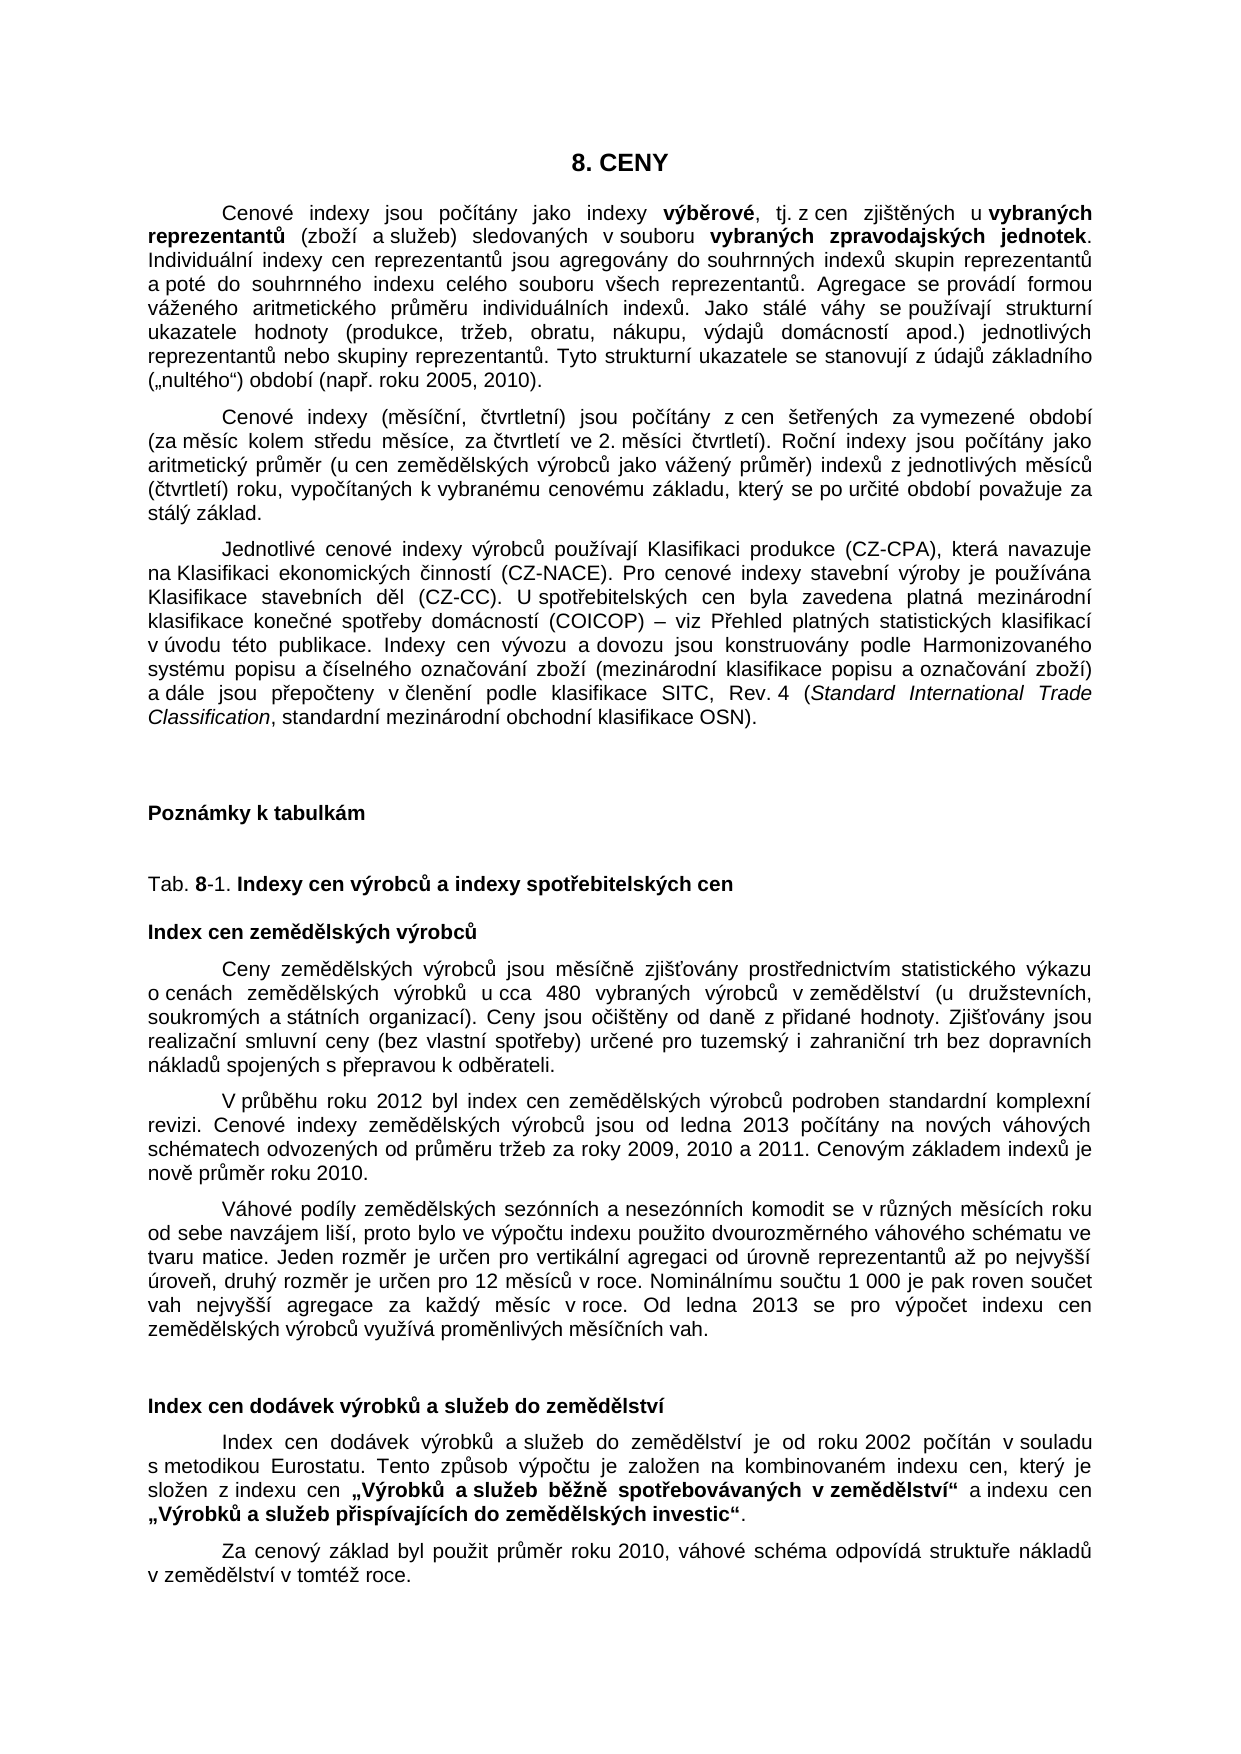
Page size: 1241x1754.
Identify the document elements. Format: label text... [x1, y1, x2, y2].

text Tab. 8-1. Indexy cen výrobců a indexy spotřebitelských cen [148, 872, 1092, 896]
text Index cen dodávek výrobků a služeb do zemědělství [148, 1394, 1092, 1418]
text Cenové indexy jsou počítány jako indexy výběrové, tj. z cen zjištěných u vybraných reprezentantů (zboží a služeb) sledovaných v souboru vybraných zpravodajských jednotek. Individuální indexy cen reprezentantů jsou agregovány do souhrnných indexů skupin reprezentantů a poté do souhrnného indexu celého souboru všech reprezentantů. Agregace se provádí formou váženého aritmetického průměru individuálních indexů. Jako stálé váhy se používají strukturní ukazatele hodnoty (produkce, tržeb, obratu, nákupu, výdajů domácností apod.) jednotlivých reprezentantů nebo skupiny reprezentantů. Tyto strukturní ukazatele se stanovují z údajů základního („nultého“) období (např. roku 2005, 2010). [148, 200, 1092, 392]
text 8. CENY [148, 148, 1092, 176]
text Jednotlivé cenové indexy výrobců používají Klasifikaci produkce (CZ-CPA), která navazuje na Klasifikaci ekonomických činností (CZ-NACE). Pro cenové indexy stavební výroby je používána Klasifikace stavebních děl (CZ-CC). U spotřebitelských cen byla zavedena platná mezinárodní klasifikace konečné spotřeby domácností (COICOP) – viz Přehled platných statistických klasifikací v úvodu této publikace. Indexy cen vývozu a dovozu jsou konstruovány podle Harmonizovaného systému popisu a číselného označování zboží (mezinárodní klasifikace popisu a označování zboží) a dále jsou přepočteny v členění podle klasifikace SITC, Rev. 4 (Standard International Trade Classification, standardní mezinárodní obchodní klasifikace OSN). [148, 537, 1092, 728]
text Index cen dodávek výrobků a služeb do zemědělství je od roku 2002 počítán v souladu s metodikou Eurostatu. Tento způsob výpočtu je založen na kombinovaném indexu cen, který je složen z indexu cen „Výrobků a služeb běžně spotřebovávaných v zemědělství“ a indexu cen „Výrobků a služeb přispívajících do zemědělských investic“. [148, 1430, 1092, 1526]
text Za cenový základ byl použit průměr roku 2010, váhové schéma odpovídá struktuře nákladů v zemědělství v tomtéž roce. [148, 1538, 1092, 1586]
text Cenové indexy (měsíční, čtvrtletní) jsou počítány z cen šetřených za vymezené období (za měsíc kolem středu měsíce, za čtvrtletí ve 2. měsíci čtvrtletí). Roční indexy jsou počítány jako aritmetický průměr (u cen zemědělských výrobců jako vážený průměr) indexů z jednotlivých měsíců (čtvrtletí) roku, vypočítaných k vybranému cenovému základu, který se po určité období považuje za stálý základ. [148, 404, 1092, 524]
text Poznámky k tabulkám [148, 800, 1092, 824]
text Váhové podíly zemědělských sezónních a nesezónních komodit se v různých měsících roku od sebe navzájem liší, proto bylo ve výpočtu indexu použito dvourozměrného váhového schématu ve tvaru matice. Jeden rozměr je určen pro vertikální agregaci od úrovně reprezentantů až po nejvyšší úroveň, druhý rozměr je určen pro 12 měsíců v roce. Nominálnímu součtu 1 000 je pak roven součet vah nejvyšší agregace za každý měsíc v roce. Od ledna 2013 se pro výpočet indexu cen zemědělských výrobců využívá proměnlivých měsíčních vah. [148, 1197, 1092, 1341]
text V průběhu roku 2012 byl index cen zemědělských výrobců podroben standardní komplexní revizi. Cenové indexy zemědělských výrobců jsou od ledna 2013 počítány na nových váhových schématech odvozených od průměru tržeb za roky 2009, 2010 a 2011. Cenovým základem indexů je nově průměr roku 2010. [148, 1089, 1092, 1185]
text Ceny zemědělských výrobců jsou měsíčně zjišťovány prostřednictvím statistického výkazu o cenách zemědělských výrobků u cca 480 vybraných výrobců v zemědělství (u družstevních, soukromých a státních organizací). Ceny jsou očištěny od daně z přidané hodnoty. Zjišťovány jsou realizační smluvní ceny (bez vlastní spotřeby) určené pro tuzemský i zahraniční trh bez dopravních nákladů spojených s přepravou k odběrateli. [148, 957, 1092, 1076]
text Index cen zemědělských výrobců [148, 920, 1092, 944]
